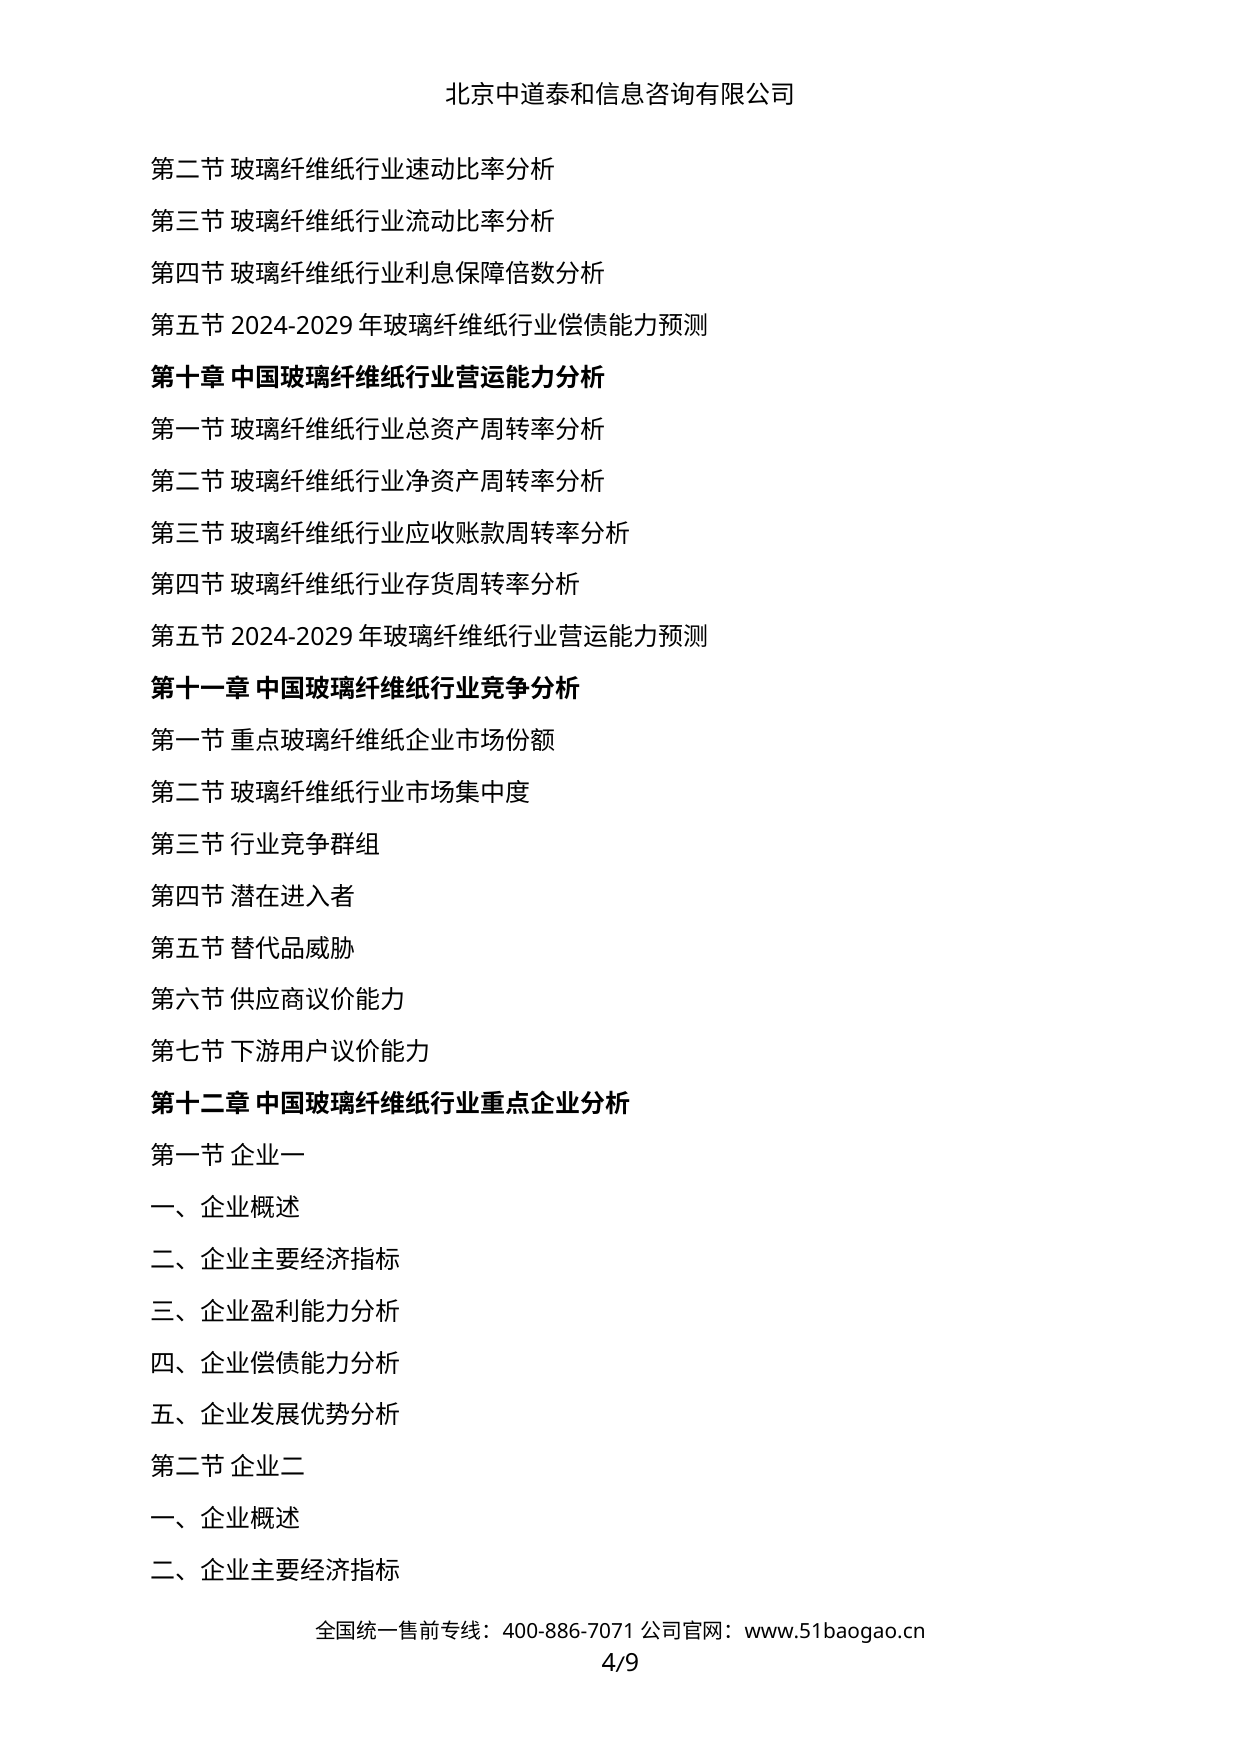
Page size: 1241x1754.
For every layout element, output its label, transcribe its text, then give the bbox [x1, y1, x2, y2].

text 第三节 玻璃纤维纸行业流动比率分析 [150, 202, 1090, 238]
text 第五节 替代品威胁 [150, 928, 1090, 964]
text 第二节 玻璃纤维纸行业速动比率分析 [150, 150, 1090, 186]
text 第十二章 中国玻璃纤维纸行业重点企业分析 [150, 1084, 1090, 1120]
text 第七节 下游用户议价能力 [150, 1032, 1090, 1068]
text 第四节 玻璃纤维纸行业利息保障倍数分析 [150, 254, 1090, 290]
text 第二节 玻璃纤维纸行业净资产周转率分析 [150, 461, 1090, 497]
text 第一节 玻璃纤维纸行业总资产周转率分析 [150, 409, 1090, 446]
text 第十一章 中国玻璃纤维纸行业竞争分析 [150, 669, 1090, 705]
text 五、企业发展优势分析 [150, 1395, 1090, 1431]
text 第三节 行业竞争群组 [150, 824, 1090, 861]
text 第四节 潜在进入者 [150, 876, 1090, 912]
text 第四节 玻璃纤维纸行业存货周转率分析 [150, 565, 1090, 601]
text 第十章 中国玻璃纤维纸行业营运能力分析 [150, 357, 1090, 394]
text 一、企业概述 [150, 1187, 1090, 1224]
text 第一节 重点玻璃纤维纸企业市场份额 [150, 721, 1090, 757]
text 二、企业主要经济指标 [150, 1239, 1090, 1276]
text 一、企业概述 [150, 1499, 1090, 1535]
text 第五节 2024-2029年玻璃纤维纸行业偿债能力预测 [150, 306, 1090, 342]
text 三、企业盈利能力分析 [150, 1291, 1090, 1327]
text 第一节 企业一 [150, 1136, 1090, 1172]
text 四、企业偿债能力分析 [150, 1343, 1090, 1379]
text 第三节 玻璃纤维纸行业应收账款周转率分析 [150, 513, 1090, 549]
text 第五节 2024-2029年玻璃纤维纸行业营运能力预测 [150, 617, 1090, 653]
text 第六节 供应商议价能力 [150, 980, 1090, 1016]
text 二、企业主要经济指标 [150, 1551, 1090, 1587]
text 第二节 企业二 [150, 1447, 1090, 1483]
text 第二节 玻璃纤维纸行业市场集中度 [150, 772, 1090, 809]
